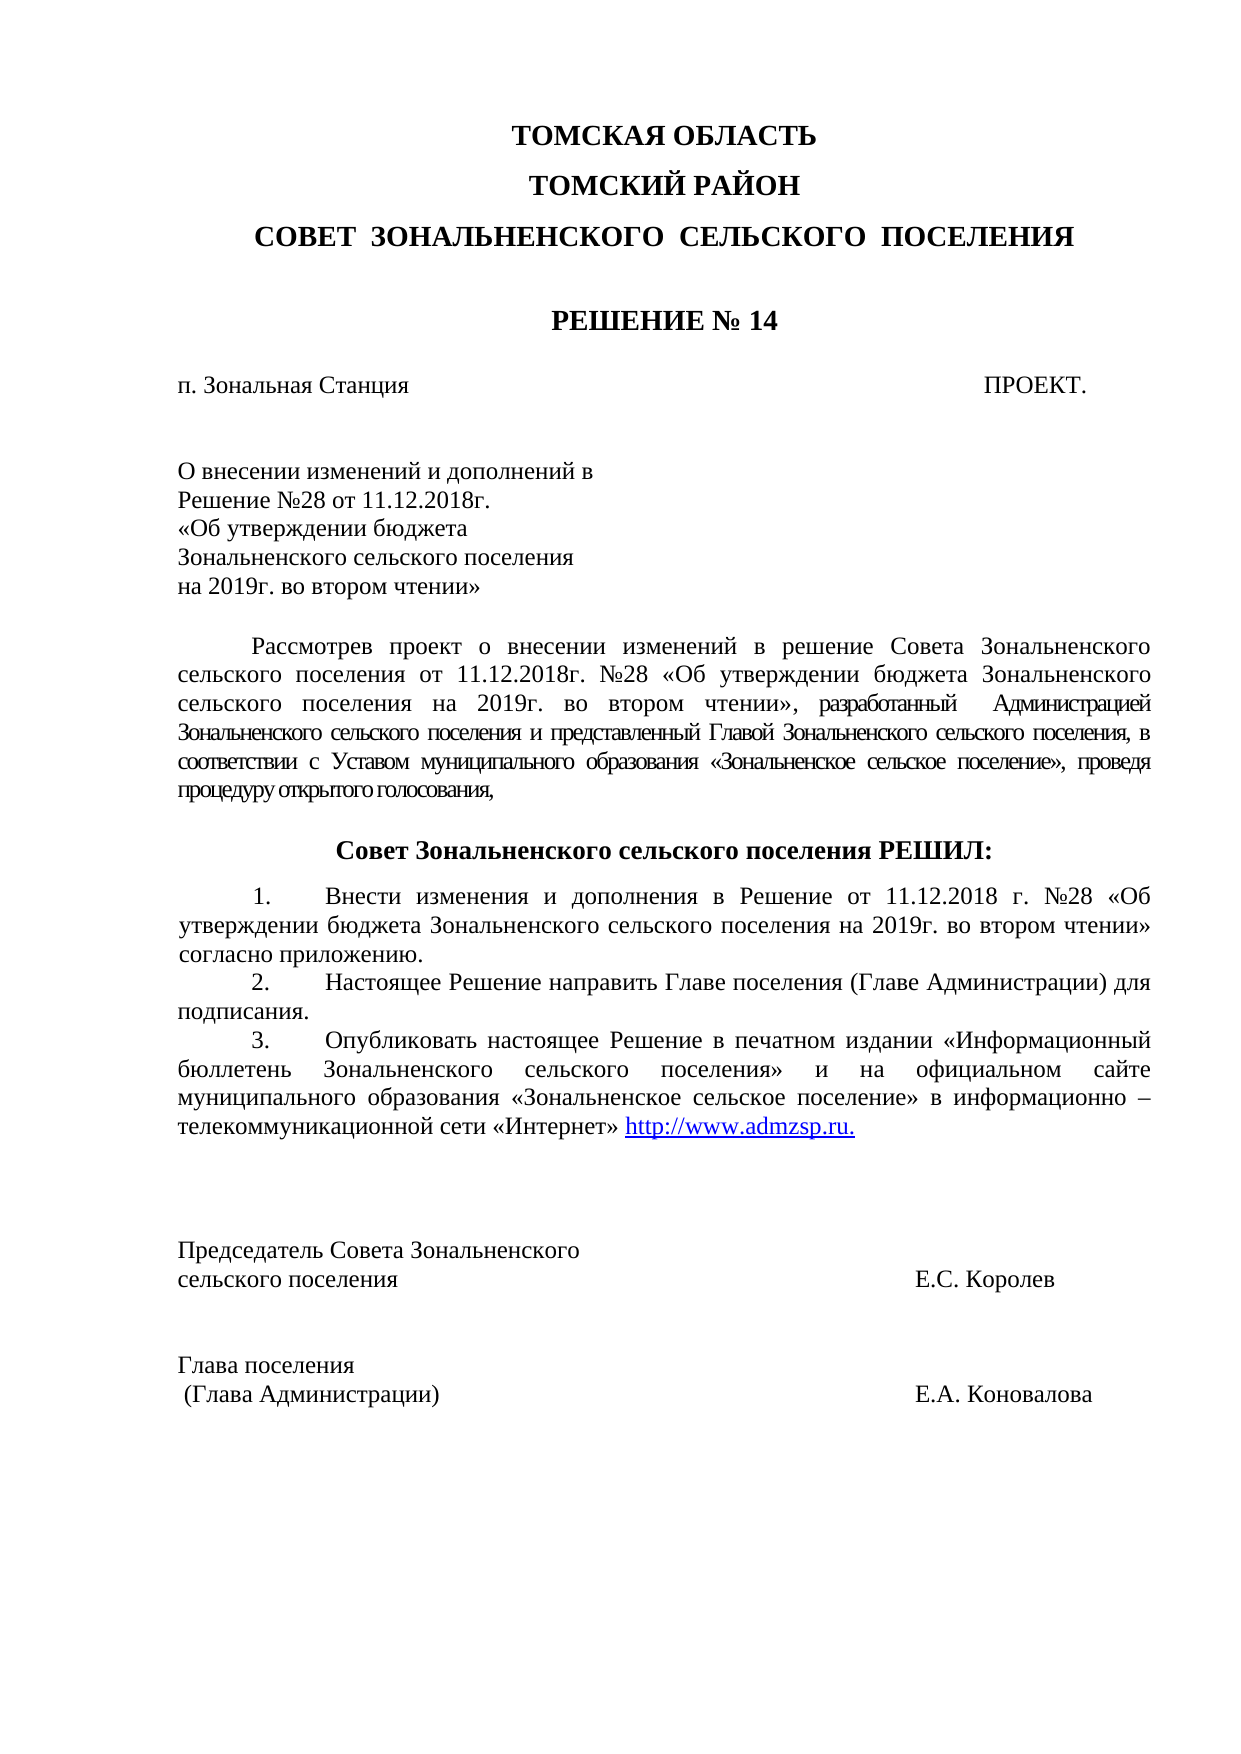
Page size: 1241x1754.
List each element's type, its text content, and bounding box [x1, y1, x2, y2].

text (Глава Администрации) Е.А. Коновалова [177, 1379, 1152, 1408]
title Совет Зональненского сельского поселения РЕШИЛ: [177, 834, 1152, 866]
text СОВЕТ ЗОНАЛЬНЕНСКОГО СЕЛЬСКОГО ПОСЕЛЕНИЯ [177, 219, 1152, 252]
text сельского поселения Е.С. Королев [177, 1264, 1152, 1293]
text на 2019г. во втором чтении» [177, 571, 1152, 600]
list «Об утверждении бюджета [177, 513, 1152, 542]
list Внести изменения и дополнения в Решение от 11.12.2018 г. №28 «Об утверждении бюджета Зональненского сельского поселения на 2019г. во втором чтении» согласно приложению. [178, 881, 1152, 967]
list О внесении изменений и дополнений в Решение №28 от 11.12.2018г. [177, 456, 1152, 513]
text Председатель Совета Зональненского [177, 1235, 1152, 1264]
text п. Зональная Станция ПРОЕКТ. [177, 370, 1152, 398]
text Глава поселения [177, 1350, 1152, 1379]
title ТОМСКАЯ ОБЛАСТЬ [177, 118, 1152, 152]
text 2. Настоящее Решение направить Главе поселения (Главе Администрации) для подписания. [177, 967, 1152, 1025]
list Рассмотрев проект о внесении изменений в решение Совета Зональненского сельского поселения от 11.12.2018г. №28 «Об утверждении бюджета Зональненского сельского поселения на 2019г. во втором чтении», разработанный Администрацией Зональненского сельского поселения и представленный Главой Зональненского сельского поселения, в соответствии с Уставом муниципального образования «Зональненское сельское поселение», проведя процедуру открытого голосования, [177, 631, 1152, 803]
list Зональненского сельского поселения [177, 542, 1152, 571]
text 3. Опубликовать настоящее Решение в печатном издании «Информационный бюллетень Зональненского сельского поселения» и на официальном сайте муниципального образования «Зональненское сельское поселение» в информационно – телекоммуникационной сети «Интернет» http://www.admzsp.ru. [177, 1025, 1152, 1140]
text ТОМСКИЙ РАЙОН [177, 168, 1152, 202]
text РЕШЕНИЕ № 14 [177, 303, 1152, 336]
